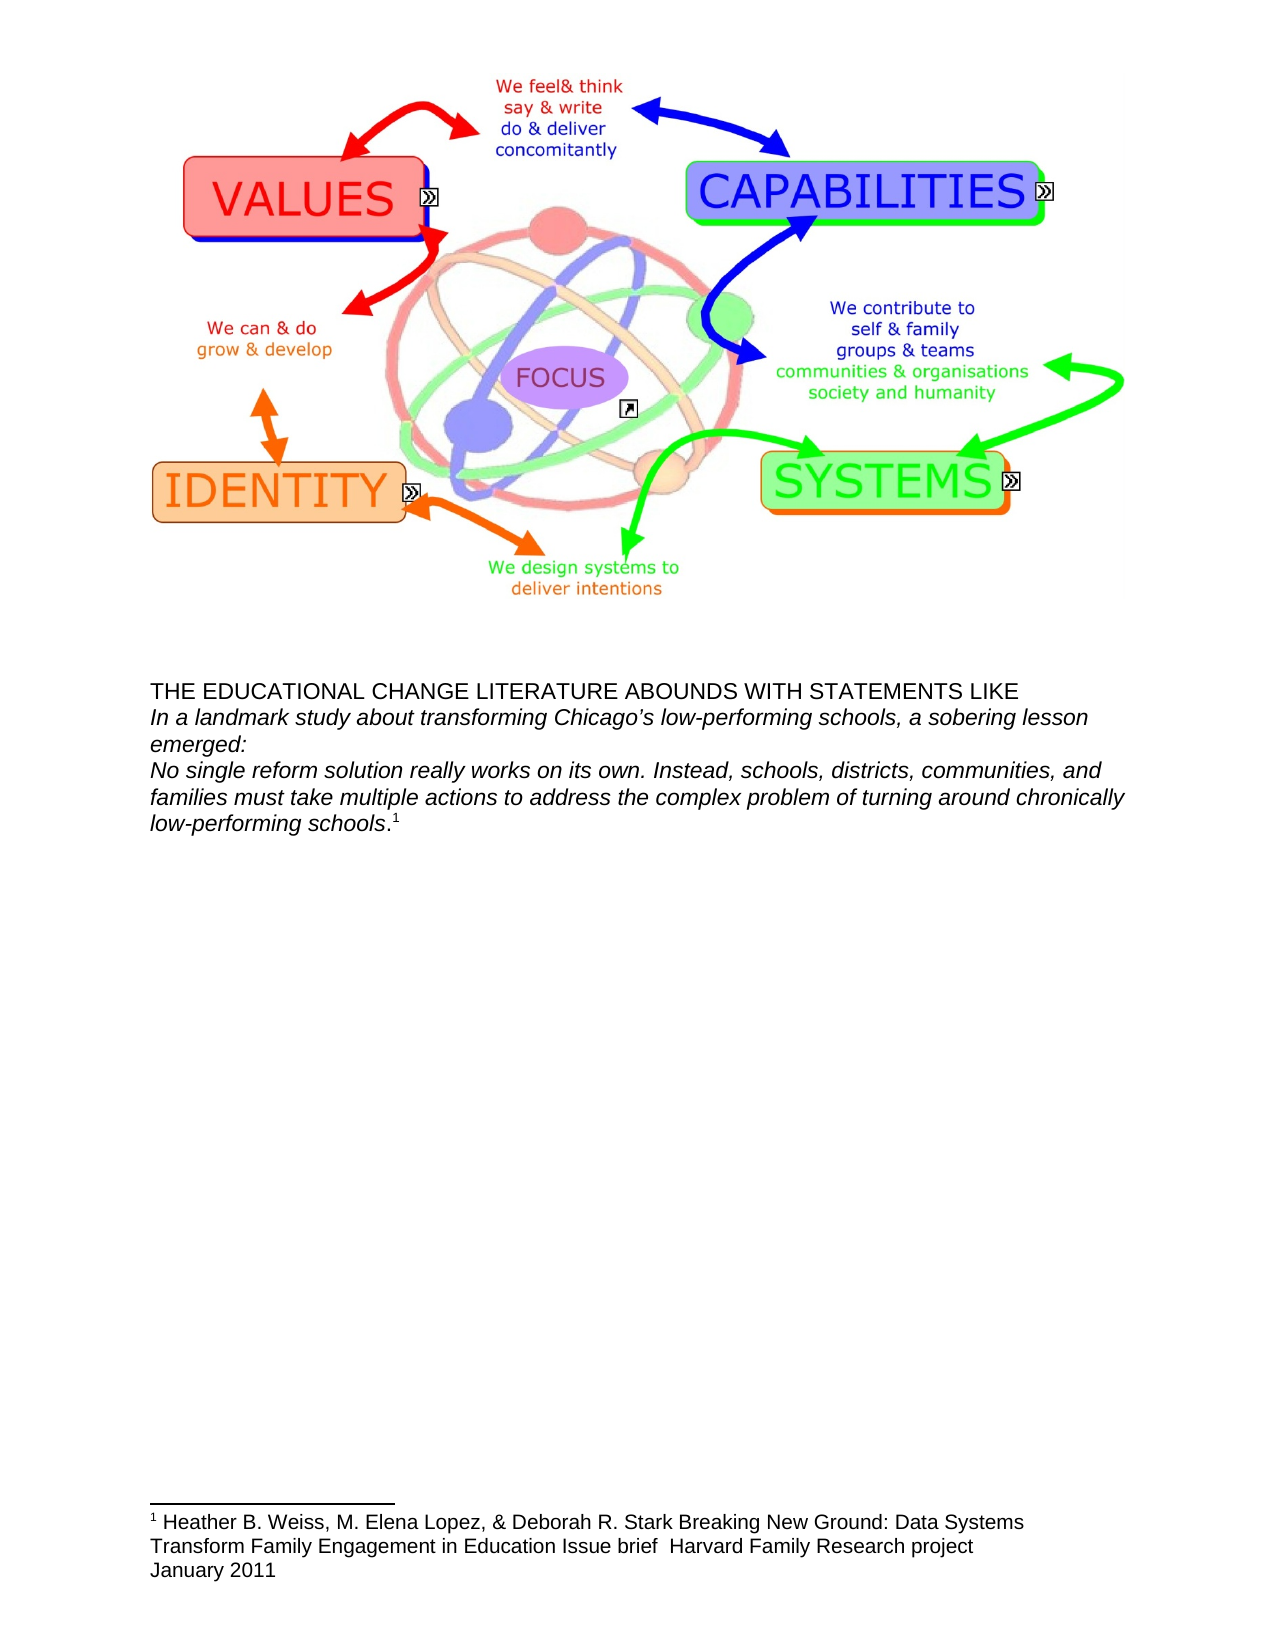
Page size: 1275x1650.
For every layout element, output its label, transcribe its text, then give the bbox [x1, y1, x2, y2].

text In a landmark study about transforming Chicago’s low-performing schools, a sobering lesson emerged: [150, 704, 1125, 757]
text No single reform solution really works on its own. Instead, schools, districts, communities, and families must take multiple actions to address the complex problem of turning around chronically low-performing schools. [150, 757, 1125, 836]
picture [150, 73, 1125, 599]
text THE EDUCATIONAL CHANGE LITERATURE ABOUNDS WITH STATEMENTS LIKE [150, 678, 1125, 704]
